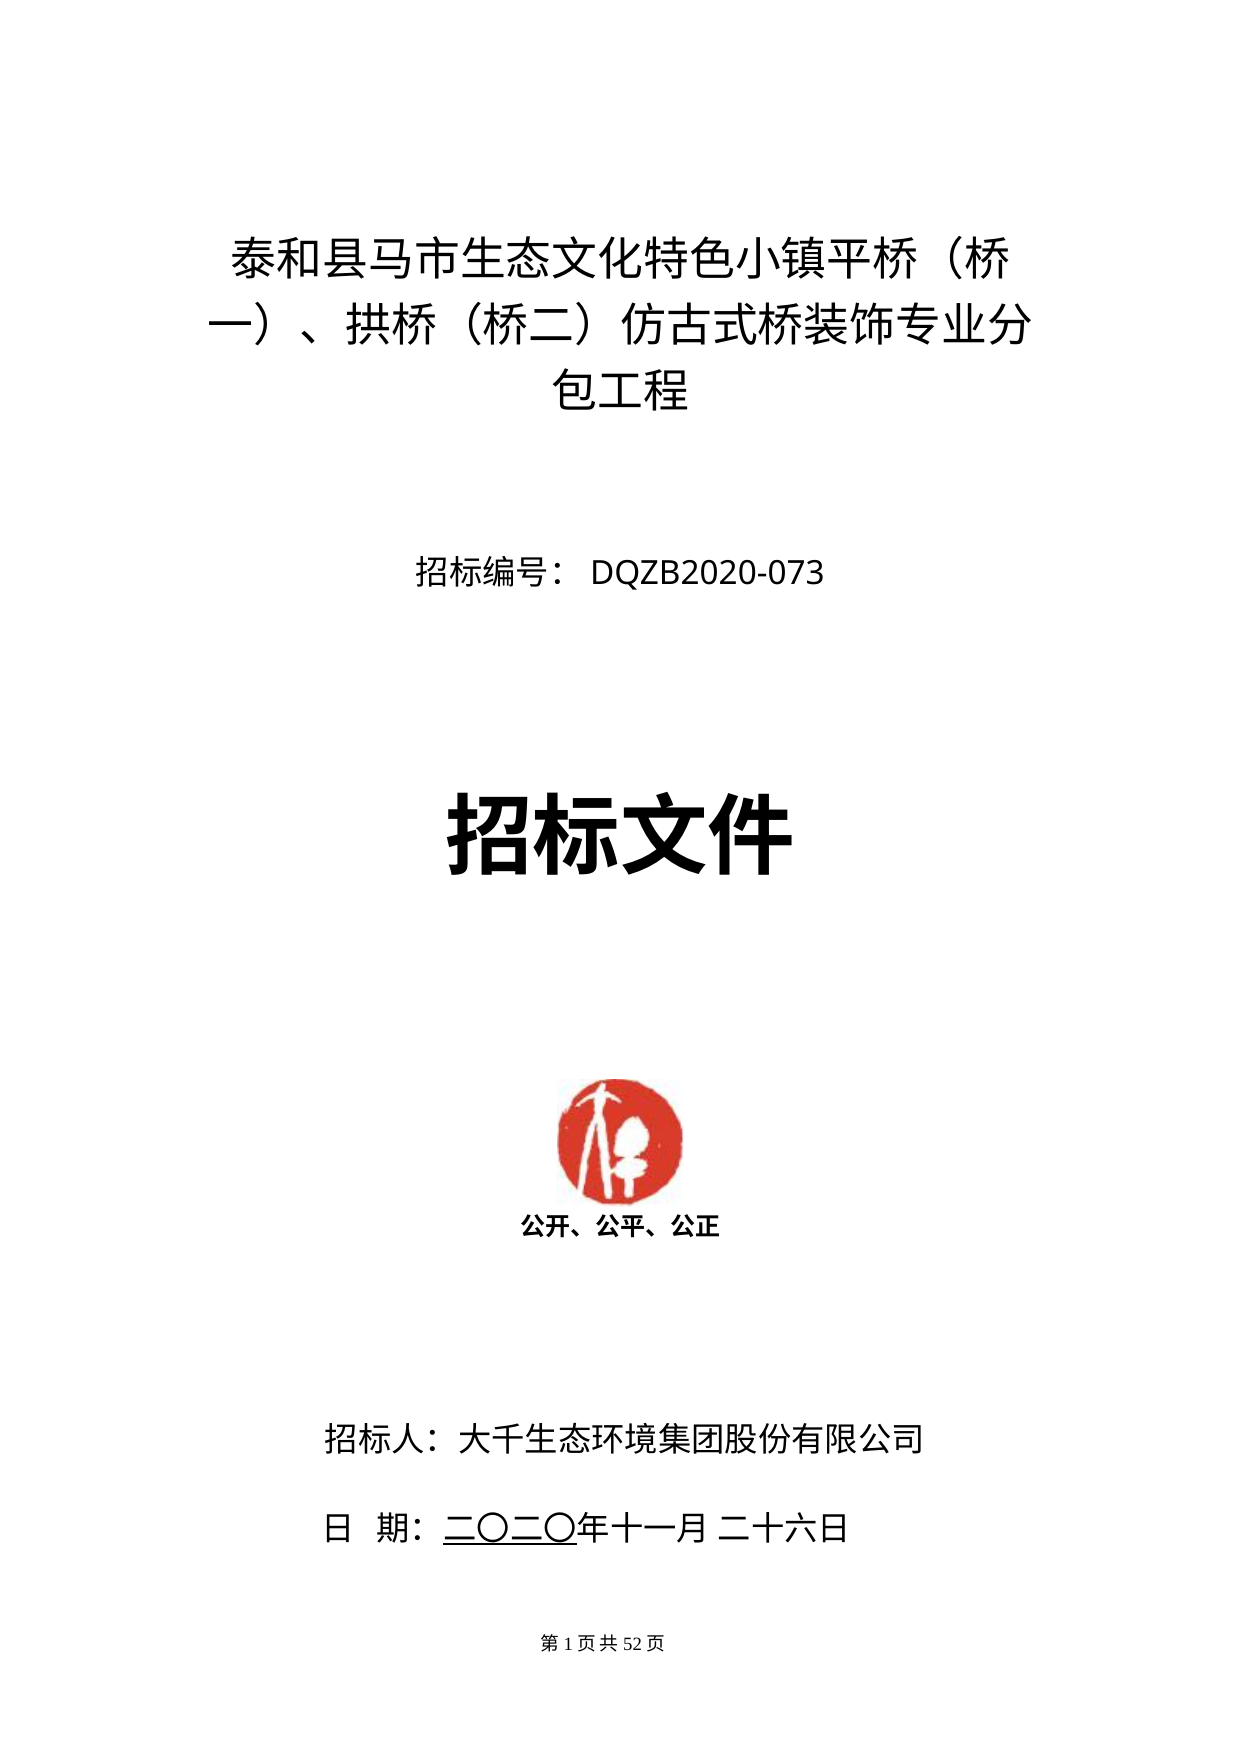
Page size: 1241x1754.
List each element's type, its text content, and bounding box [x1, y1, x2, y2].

text 日 期：二〇二〇年十一月 二十六日 [187, 1493, 1053, 1558]
picture [556, 1079, 684, 1207]
text 公开、公平、公正 [187, 1206, 1053, 1242]
text 泰和县马市生态文化特色小镇平桥（桥一）、拱桥（桥二）仿古式桥装饰专业分包工程 [187, 222, 1053, 421]
text 招标编号： DQZB2020-073 [187, 546, 1053, 594]
text 招标文件 [187, 766, 1053, 892]
text 招标人：大千生态环境集团股份有限公司 [187, 1404, 1053, 1469]
